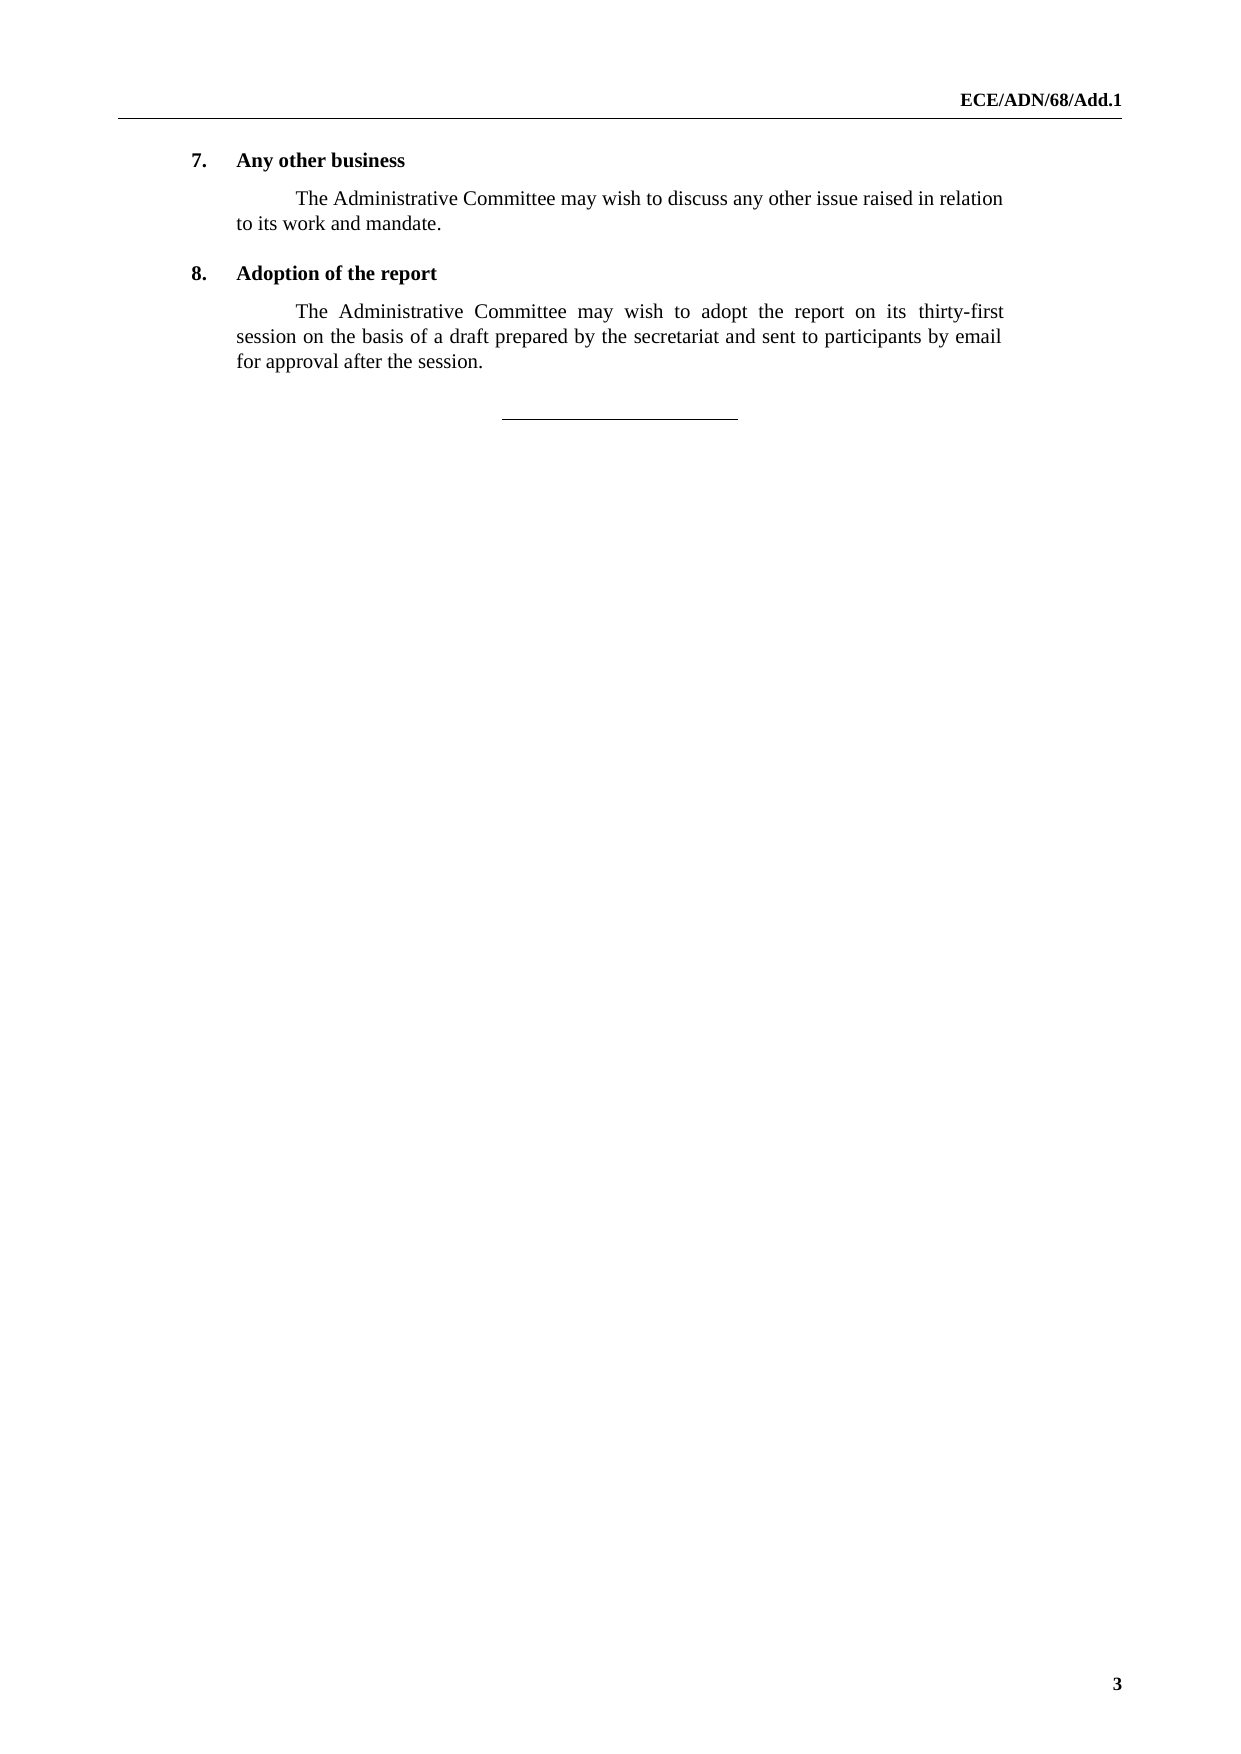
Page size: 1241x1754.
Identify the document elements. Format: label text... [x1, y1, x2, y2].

text The Administrative Committee may wish to adopt the report on its thirty-first session on the basis of a draft prepared by the secretariat and sent to participants by email for approval after the session. [236, 298, 1004, 373]
text The Administrative Committee may wish to discuss any other issue raised in relation to its work and mandate. [236, 185, 1004, 235]
text 8. Adoption of the report [118, 260, 1004, 285]
text 7. Any other business [118, 148, 1004, 173]
